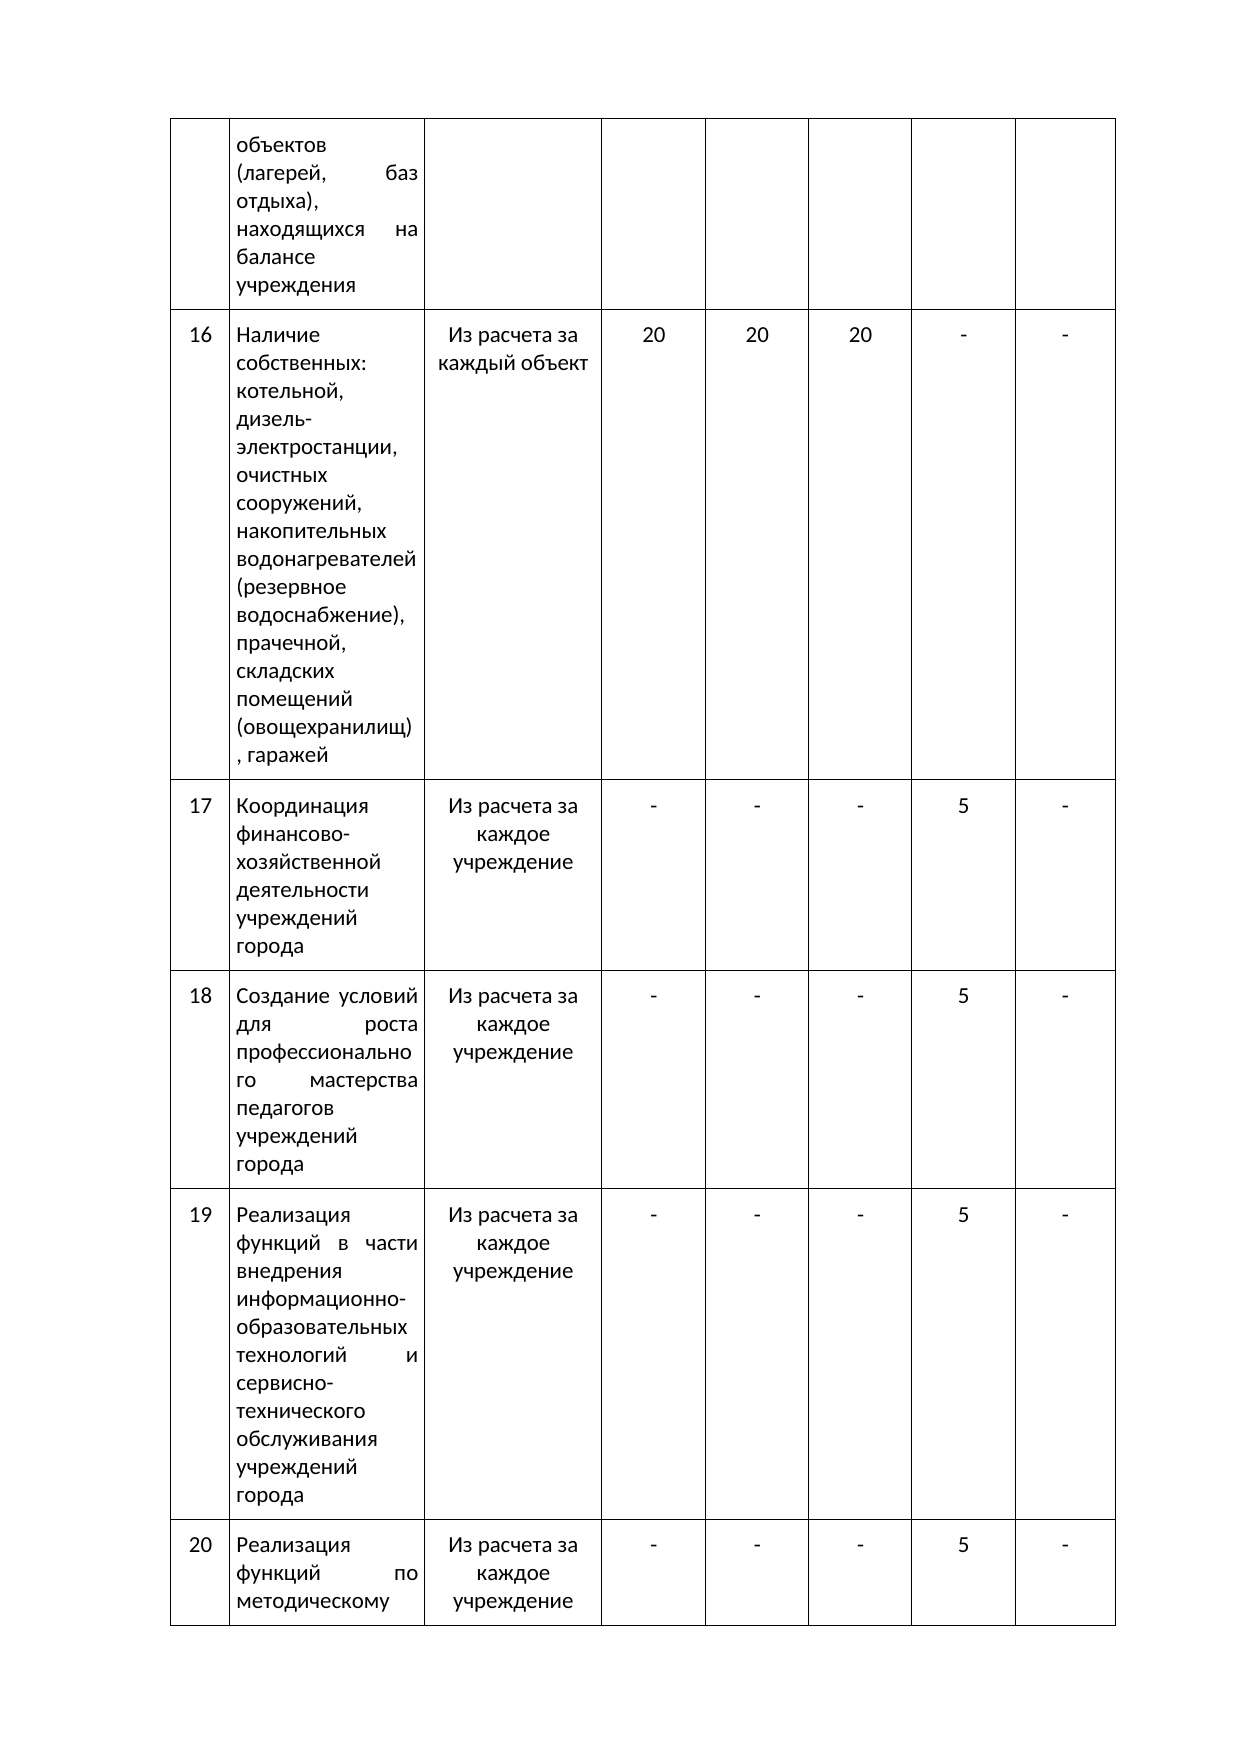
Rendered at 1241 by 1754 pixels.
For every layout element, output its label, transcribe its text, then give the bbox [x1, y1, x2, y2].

table_cell 20 [706, 310, 808, 779]
table_cell 18 [171, 971, 229, 1188]
table_cell - [706, 1520, 808, 1625]
table_cell - [602, 971, 705, 1188]
table_cell Из расчета за каждый объект [425, 310, 601, 779]
table_cell - [809, 780, 911, 969]
table_cell - [1016, 780, 1115, 969]
table_cell - [809, 1189, 911, 1518]
table_cell 16 [171, 310, 229, 779]
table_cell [230, 1520, 424, 1625]
table_cell 20 [171, 1520, 229, 1625]
table_cell Из расчета за каждое учреждение [425, 780, 601, 969]
table_cell 5 [912, 780, 1015, 969]
table_cell 5 [912, 971, 1015, 1188]
table_cell Создание условий для роста профессионального мастерства педагогов учреждений города [230, 971, 424, 1188]
table_cell - [706, 780, 808, 969]
table_cell 5 [912, 1520, 1015, 1625]
table_cell - [809, 1520, 911, 1625]
table_cell - [912, 310, 1015, 779]
table_cell Реализация функций в части внедрения информационно-образовательных технологий и сервисно-технического обслуживания учреждений города [230, 1189, 424, 1518]
table_cell Из расчета за каждое учреждение [425, 971, 601, 1188]
table_cell - [1016, 119, 1115, 308]
table_cell - [706, 971, 808, 1188]
table_cell - [602, 1189, 705, 1518]
table_cell Координация финансово-хозяйственной деятельности учреждений города [230, 780, 424, 969]
table_cell - [706, 119, 808, 308]
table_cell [425, 1520, 601, 1625]
table_cell - [602, 119, 705, 308]
table_cell 17 [171, 780, 229, 969]
table_cell 20 [809, 310, 911, 779]
table_cell - [1016, 310, 1115, 779]
table_cell - [706, 1189, 808, 1518]
table_cell 19 [171, 1189, 229, 1518]
table_cell - [1016, 971, 1115, 1188]
table_cell 30 [809, 119, 911, 308]
table_cell Из расчета за каждое учреждение [425, 1189, 601, 1518]
table_cell - [1016, 1189, 1115, 1518]
table_cell 5 [912, 1189, 1015, 1518]
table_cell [230, 119, 424, 308]
table_cell 15 [171, 119, 229, 308]
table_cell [425, 119, 601, 308]
table_cell - [1016, 1520, 1115, 1625]
table_cell 20 [602, 310, 705, 779]
table_cell - [809, 971, 911, 1188]
table_cell - [602, 780, 705, 969]
table_cell Наличие собственных: котельной, дизель-электростанции, очистных сооружений, накопительных водонагревателей (резервное водоснабжение), прачечной, складских помещений (овощехранилищ), гаражей [230, 310, 424, 779]
table_cell - [602, 1520, 705, 1625]
table_cell - [912, 119, 1015, 308]
